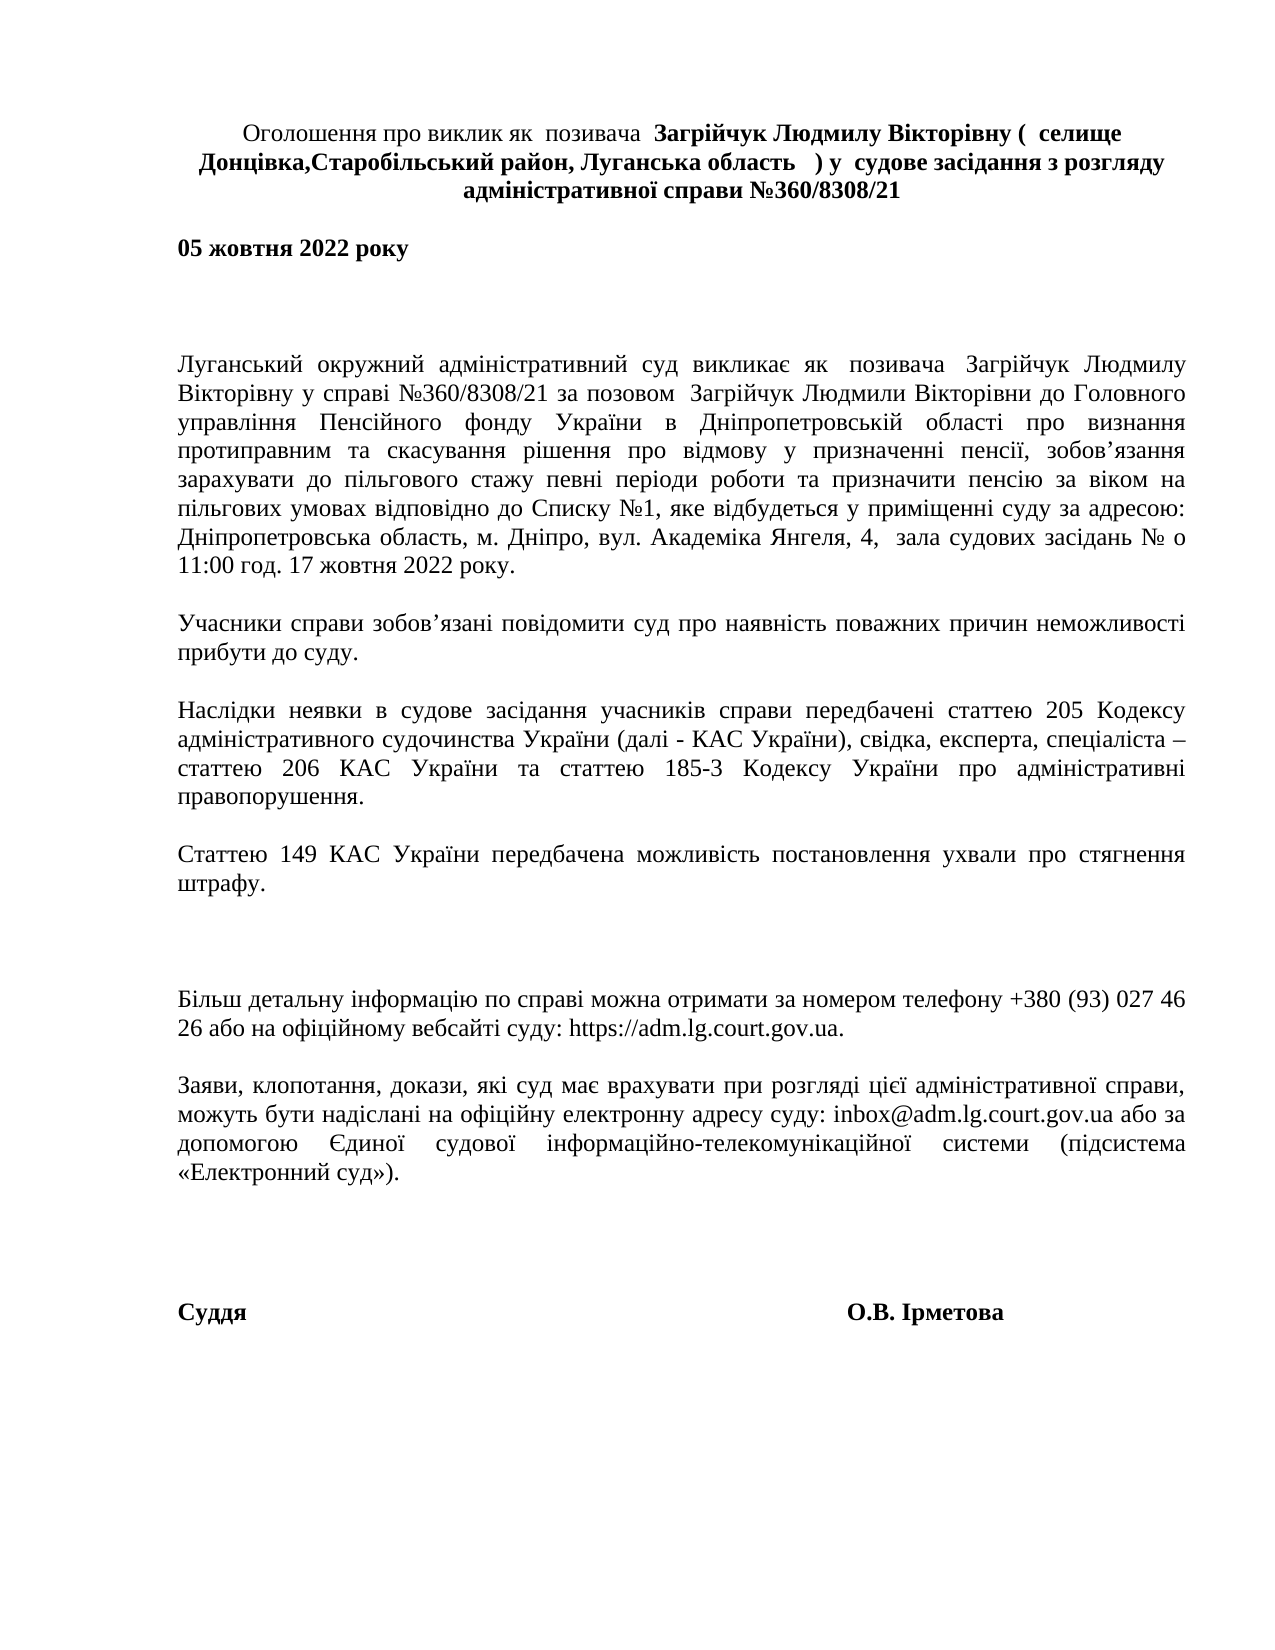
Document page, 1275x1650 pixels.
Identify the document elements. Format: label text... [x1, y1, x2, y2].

text Оголошення про виклик як позивача Загрійчук Людмилу Вікторівну ( селище Донцівка,Старобільський район, Луганська область ) у судове засідання з розгляду адміністративної справи №360/8308/21 [177, 118, 1186, 204]
text Наслідки неявки в судове засідання учасників справи передбачені статтею 205 Кодексу адміністративного судочинства України (далі - КАС України), свідка, експерта, спеціаліста – статтею 206 КАС України та статтею 185-3 Кодексу України про адміністративні правопорушення. [177, 695, 1186, 810]
text Статтею 149 КАС України передбачена можливість постановлення ухвали про стягнення штрафу. [177, 839, 1186, 897]
text Суддя О.В. Ірметова [177, 1297, 1186, 1325]
text 05 жовтня 2022 року [177, 233, 1186, 262]
text Луганський окружний адміністративний суд викликає як позивача Загрійчук Людмилу Вікторівну у справі №360/8308/21 за позовом Загрійчук Людмили Вікторівни до Головного управління Пенсійного фонду України в Дніпропетровській області про визнання протиправним та скасування рішення про відмову у призначенні пенсії, зобов’язання зарахувати до пільгового стажу певні періоди роботи та призначити пенсію за віком на пільгових умовах відповідно до Списку №1, яке відбудеться у приміщенні суду за адресою: Дніпропетровська область, м. Дніпро, вул. Академіка Янгеля, 4, зала судових засідань № о 11:00 год. 17 жовтня 2022 року. [177, 349, 1186, 579]
text Більш детальну інформацію по справі можна отримати за номером телефону +380 (93) 027 46 26 або на офіційному вебсайті суду: https://adm.lg.court.gov.ua. [177, 984, 1186, 1041]
text Учасники справи зобов’язані повідомити суд про наявність поважних причин неможливості прибути до суду. [177, 608, 1186, 666]
text Заяви, клопотання, докази, які суд має врахувати при розгляді цієї адміністративної справи, можуть бути надіслані на офіційну електронну адресу суду: inbox@adm.lg.court.gov.ua або за допомогою Єдиної судової інформаційно-телекомунікаційної системи (підсистема «Електронний суд»). [177, 1071, 1186, 1186]
